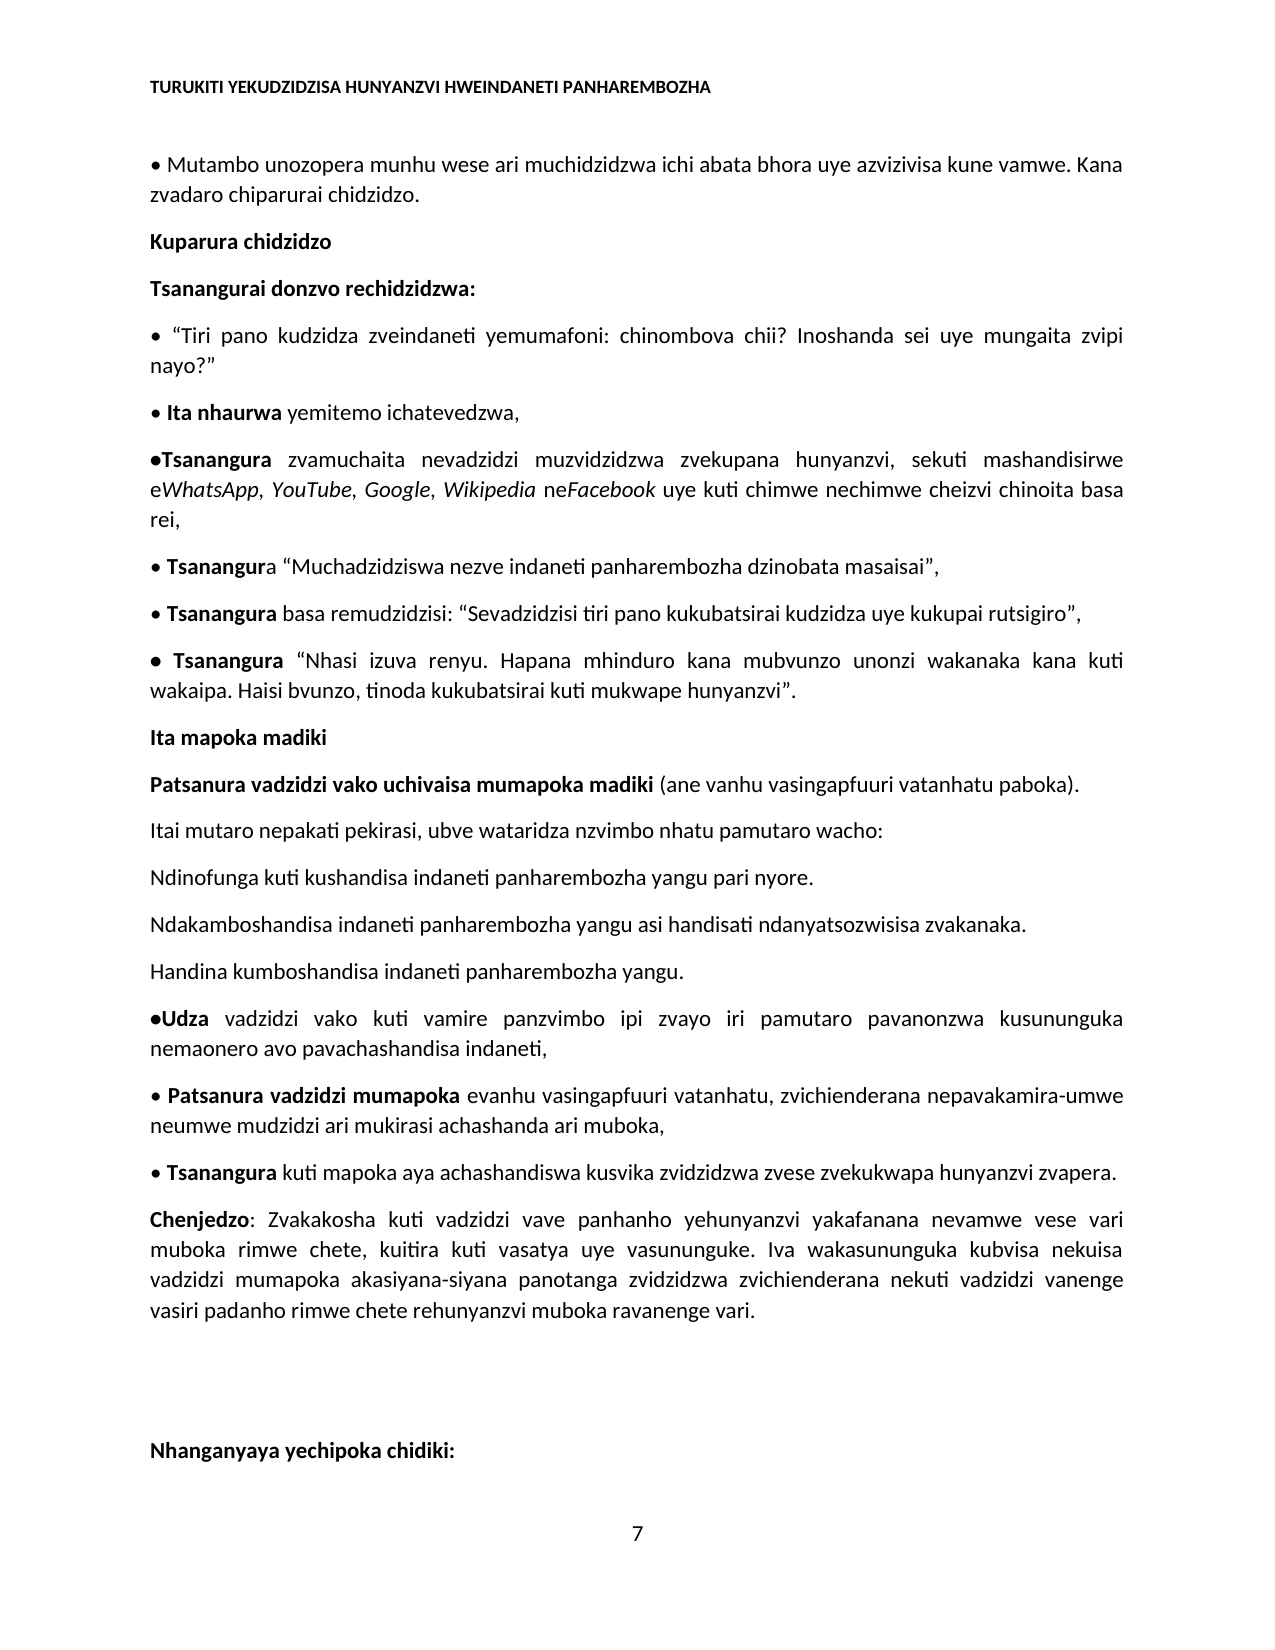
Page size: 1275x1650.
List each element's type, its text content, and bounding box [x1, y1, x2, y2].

text •Udza vadzidzi vako kuti vamire panzvimbo ipi zvayo iri pamutaro pavanonzwa kusununguka nemaonero avo pavachashandisa indaneti, [150, 1004, 1125, 1062]
text •Tsanangura zvamuchaita nevadzidzi muzvidzidzwa zvekupana hunyanzvi, sekuti mashandisirwe eWhatsApp, YouTube, Google, Wikipedia neFacebook uye kuti chimwe nechimwe cheizvi chinoita basa rei, [150, 445, 1125, 533]
text • “Tiri pano kudzidza zveindaneti yemumafoni: chinombova chii? Inoshanda sei uye mungaita zvipi nayo?” [150, 321, 1125, 379]
text Ita mapoka madiki [150, 723, 1125, 751]
text • Mutambo unozopera munhu wese ari muchidzidzwa ichi abata bhora uye azvizivisa kune vamwe. Kana zvadaro chiparurai chidzidzo. [150, 150, 1125, 208]
text • Ita nhaurwa yemitemo ichatevedzwa, [150, 398, 1125, 426]
text • Tsanangura basa remudzidzisi: “Sevadzidzisi tiri pano kukubatsirai kudzidza uye kukupai rutsigiro”, [150, 599, 1125, 627]
text • Patsanura vadzidzi mumapoka evanhu vasingapfuuri vatanhatu, zvichienderana nepavakamira-umwe neumwe mudzidzi ari mukirasi achashanda ari muboka, [150, 1081, 1125, 1139]
text Itai mutaro nepakati pekirasi, ubve wataridza nzvimbo nhatu pamutaro wacho: [150, 817, 1125, 845]
text • Tsanangura “Nhasi izuva renyu. Hapana mhinduro kana mubvunzo unonzi wakanaka kana kuti wakaipa. Haisi bvunzo, tinoda kukubatsirai kuti mukwape hunyanzvi”. [150, 646, 1125, 704]
text • Tsanangura kuti mapoka aya achashandiswa kusvika zvidzidzwa zvese zvekukwapa hunyanzvi zvapera. [150, 1158, 1125, 1186]
text Nhanganyaya yechipoka chidiki: [150, 1436, 1125, 1464]
text Tsanangurai donzvo rechidzidzwa: [150, 274, 1125, 302]
text Chenjedzo: Zvakakosha kuti vadzidzi vave panhanho yehunyanzvi yakafanana nevamwe vese vari muboka rimwe chete, kuitira kuti vasatya uye vasununguke. Iva wakasununguka kubvisa nekuisa vadzidzi mumapoka akasiyana-siyana panotanga zvidzidzwa zvichienderana nekuti vadzidzi vanenge vasiri padanho rimwe chete rehunyanzvi muboka ravanenge vari. [150, 1205, 1125, 1324]
text Handina kumboshandisa indaneti panharembozha yangu. [150, 957, 1125, 985]
text Kuparura chidzidzo [150, 227, 1125, 255]
text Patsanura vadzidzi vako uchivaisa mumapoka madiki (ane vanhu vasingapfuuri vatanhatu paboka). [150, 770, 1125, 798]
text • Tsanangura “Muchadzidziswa nezve indaneti panharembozha dzinobata masaisai”, [150, 552, 1125, 580]
text Ndinofunga kuti kushandisa indaneti panharembozha yangu pari nyore. [150, 863, 1125, 892]
text Ndakamboshandisa indaneti panharembozha yangu asi handisati ndanyatsozwisisa zvakanaka. [150, 910, 1125, 938]
